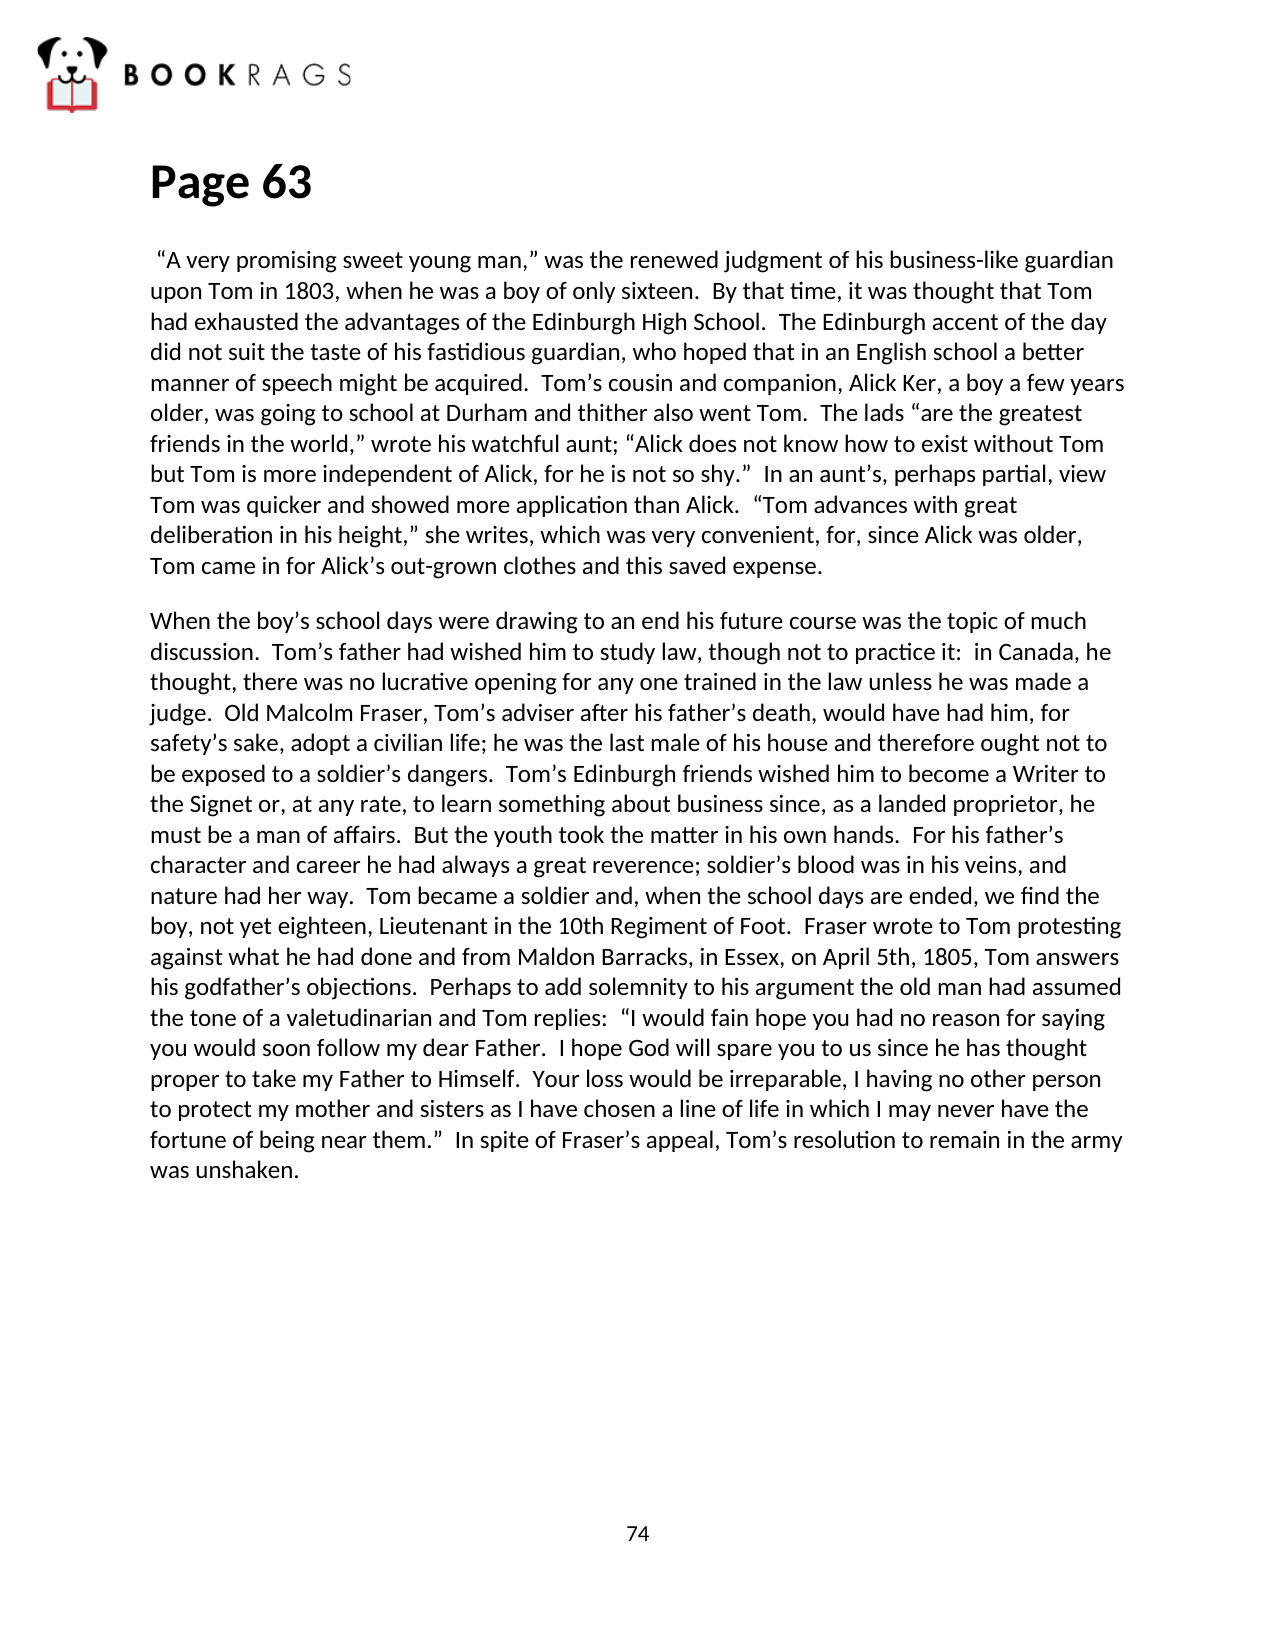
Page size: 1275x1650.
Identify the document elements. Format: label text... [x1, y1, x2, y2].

text “A very promising sweet young man,” was the renewed judgment of his business-like guardian upon Tom in 1803, when he was a boy of only sixteen. By that time, it was thought that Tom had exhausted the advantages of the Edinburgh High School. The Edinburgh accent of the day did not suit the taste of his fastidious guardian, who hoped that in an English school a better manner of speech might be acquired. Tom’s cousin and companion, Alick Ker, a boy a few years older, was going to school at Durham and thither also went Tom. The lads “are the greatest friends in the world,” wrote his watchful aunt; “Alick does not know how to exist without Tom but Tom is more independent of Alick, for he is not so shy.” In an aunt’s, perhaps partial, view Tom was quicker and showed more application than Alick. “Tom advances with great deliberation in his height,” she writes, which was very convenient, for, since Alick was older, Tom came in for Alick’s out-grown clothes and this saved expense. [150, 244, 1125, 580]
picture [37, 37, 351, 113]
text Page 63 [150, 150, 1125, 211]
text When the boy’s school days were drawing to an end his future course was the topic of much discussion. Tom’s father had wished him to study law, though not to practice it: in Canada, he thought, there was no lucrative opening for any one trained in the law unless he was made a judge. Old Malcolm Fraser, Tom’s adviser after his father’s death, would have had him, for safety’s sake, adopt a civilian life; he was the last male of his house and therefore ought not to be exposed to a soldier’s dangers. Tom’s Edinburgh friends wished him to become a Writer to the Signet or, at any rate, to learn something about business since, as a landed proprietor, he must be a man of affairs. But the youth took the matter in his own hands. For his father’s character and career he had always a great reverence; soldier’s blood was in his veins, and nature had her way. Tom became a soldier and, when the school days are ended, we find the boy, not yet eighteen, Lieutenant in the 10th Regiment of Foot. Fraser wrote to Tom protesting against what he had done and from Maldon Barracks, in Essex, on April 5th, 1805, Tom answers his godfather’s objections. Perhaps to add solemnity to his argument the old man had assumed the tone of a valetudinarian and Tom replies: “I would fain hope you had no reason for saying you would soon follow my dear Father. I hope God will spare you to us since he has thought proper to take my Father to Himself. Your loss would be irreparable, I having no other person to protect my mother and sisters as I have chosen a line of life in which I may never have the fortune of being near them.” In spite of Fraser’s appeal, Tom’s resolution to remain in the army was unshaken. [150, 605, 1125, 1185]
